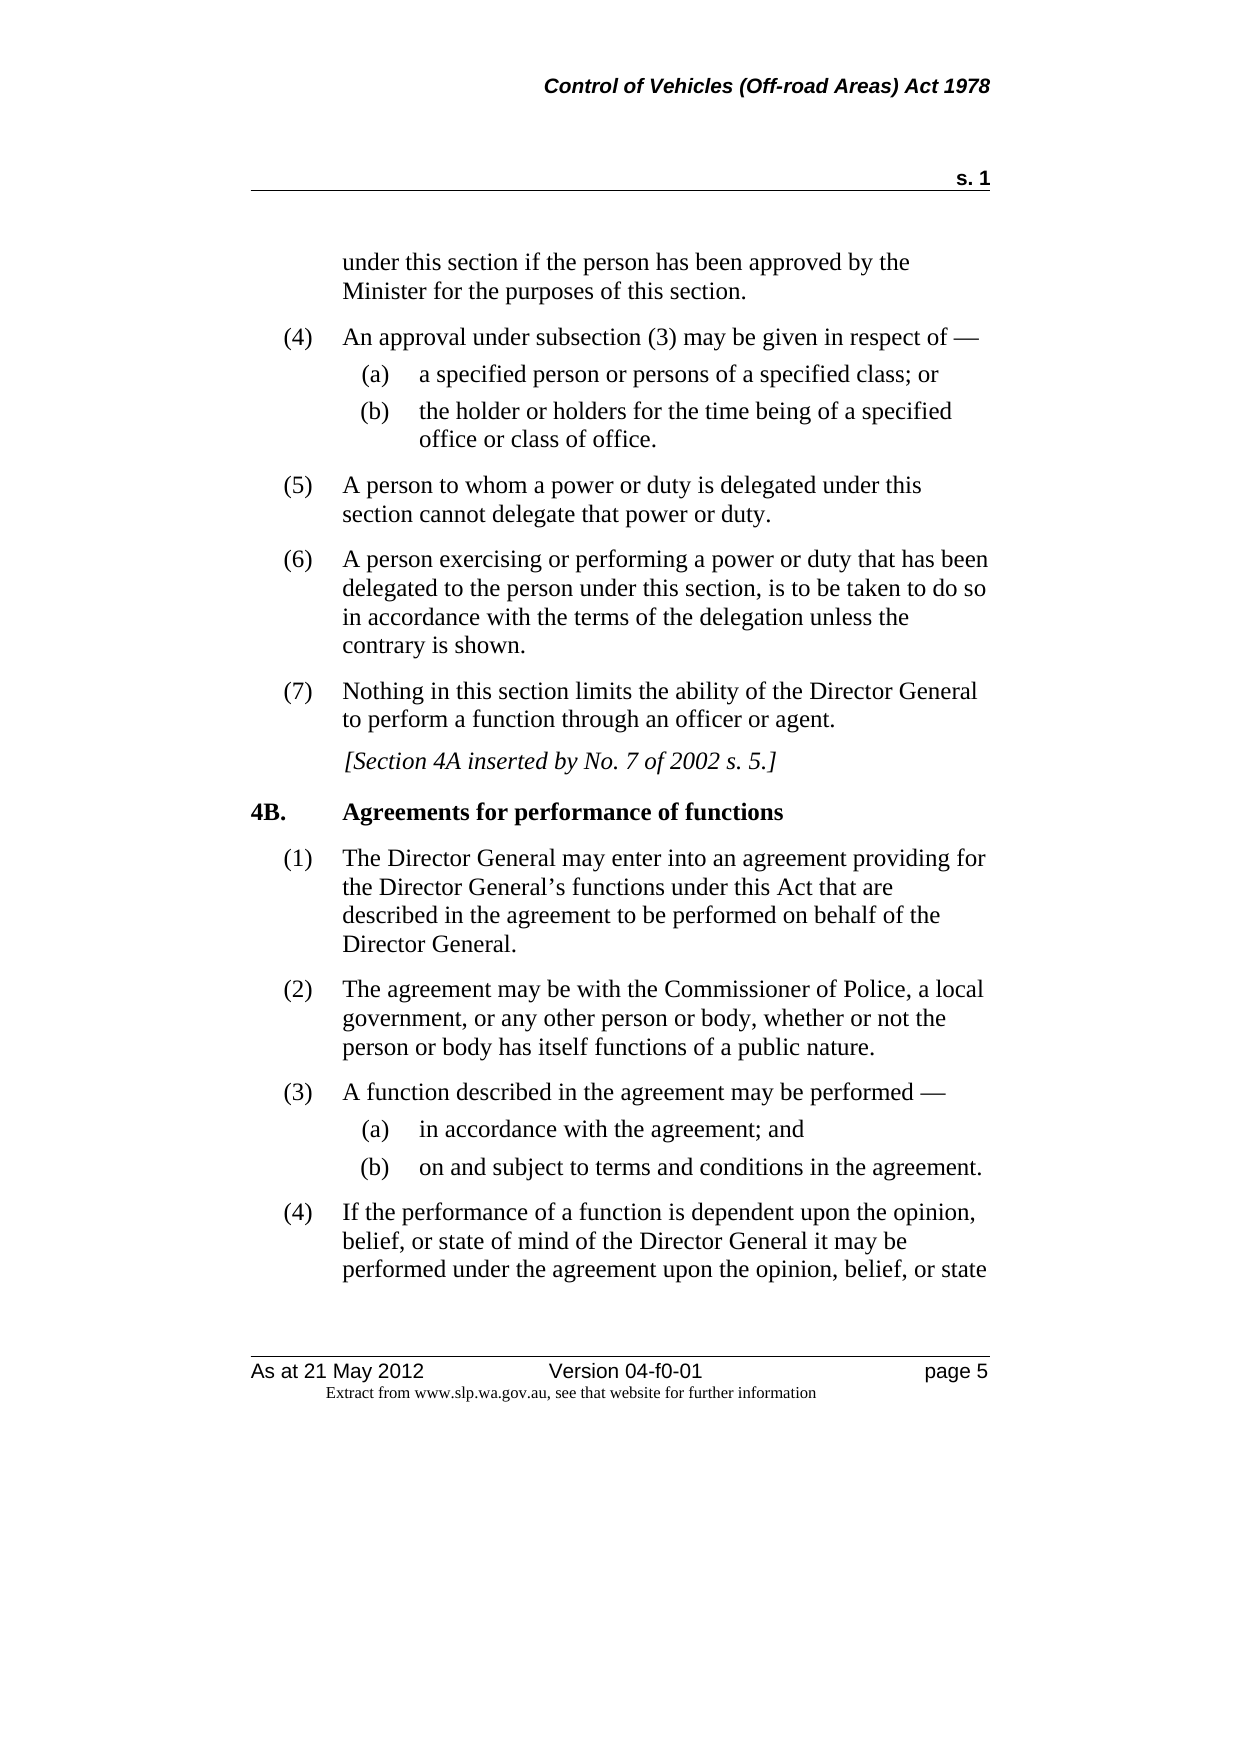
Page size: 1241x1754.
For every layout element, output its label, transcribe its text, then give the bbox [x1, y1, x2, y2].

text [251, 247, 990, 305]
subtitle 4B. Agreements for performance of functions [251, 797, 990, 826]
text (b) the holder or holders for the time being of a specified office or class of office. [251, 396, 990, 453]
text (a) a specified person or persons of a specified class; or [251, 359, 990, 387]
text (b) on and subject to terms and conditions in the agreement. [251, 1152, 990, 1180]
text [251, 1197, 990, 1283]
text (4) An approval under subsection (3) may be given in respect of — [251, 322, 990, 350]
text (6) A person exercising or performing a power or duty that has been delegated to the person under this section, is to be taken to do so in accordance with the terms of the delegation unless the contrary is shown. [251, 544, 990, 659]
text (a) in accordance with the agreement; and [251, 1114, 990, 1143]
text (2) The agreement may be with the Commissioner of Police, a local government, or any other person or body, whether or not the person or body has itself functions of a public nature. [251, 974, 990, 1061]
text (3) A function described in the agreement may be performed — [251, 1077, 990, 1106]
text (1) The Director General may enter into an agreement providing for the Director General’s functions under this Act that are described in the agreement to be performed on behalf of the Director General. [251, 843, 990, 958]
text (5) A person to whom a power or duty is delegated under this section cannot delegate that power or duty. [251, 470, 990, 527]
text (7) Nothing in this section limits the ability of the Director General to perform a function through an officer or agent. [251, 676, 990, 733]
text [Section 4A inserted by No. 7 of 2002 s. 5.] [251, 746, 990, 774]
